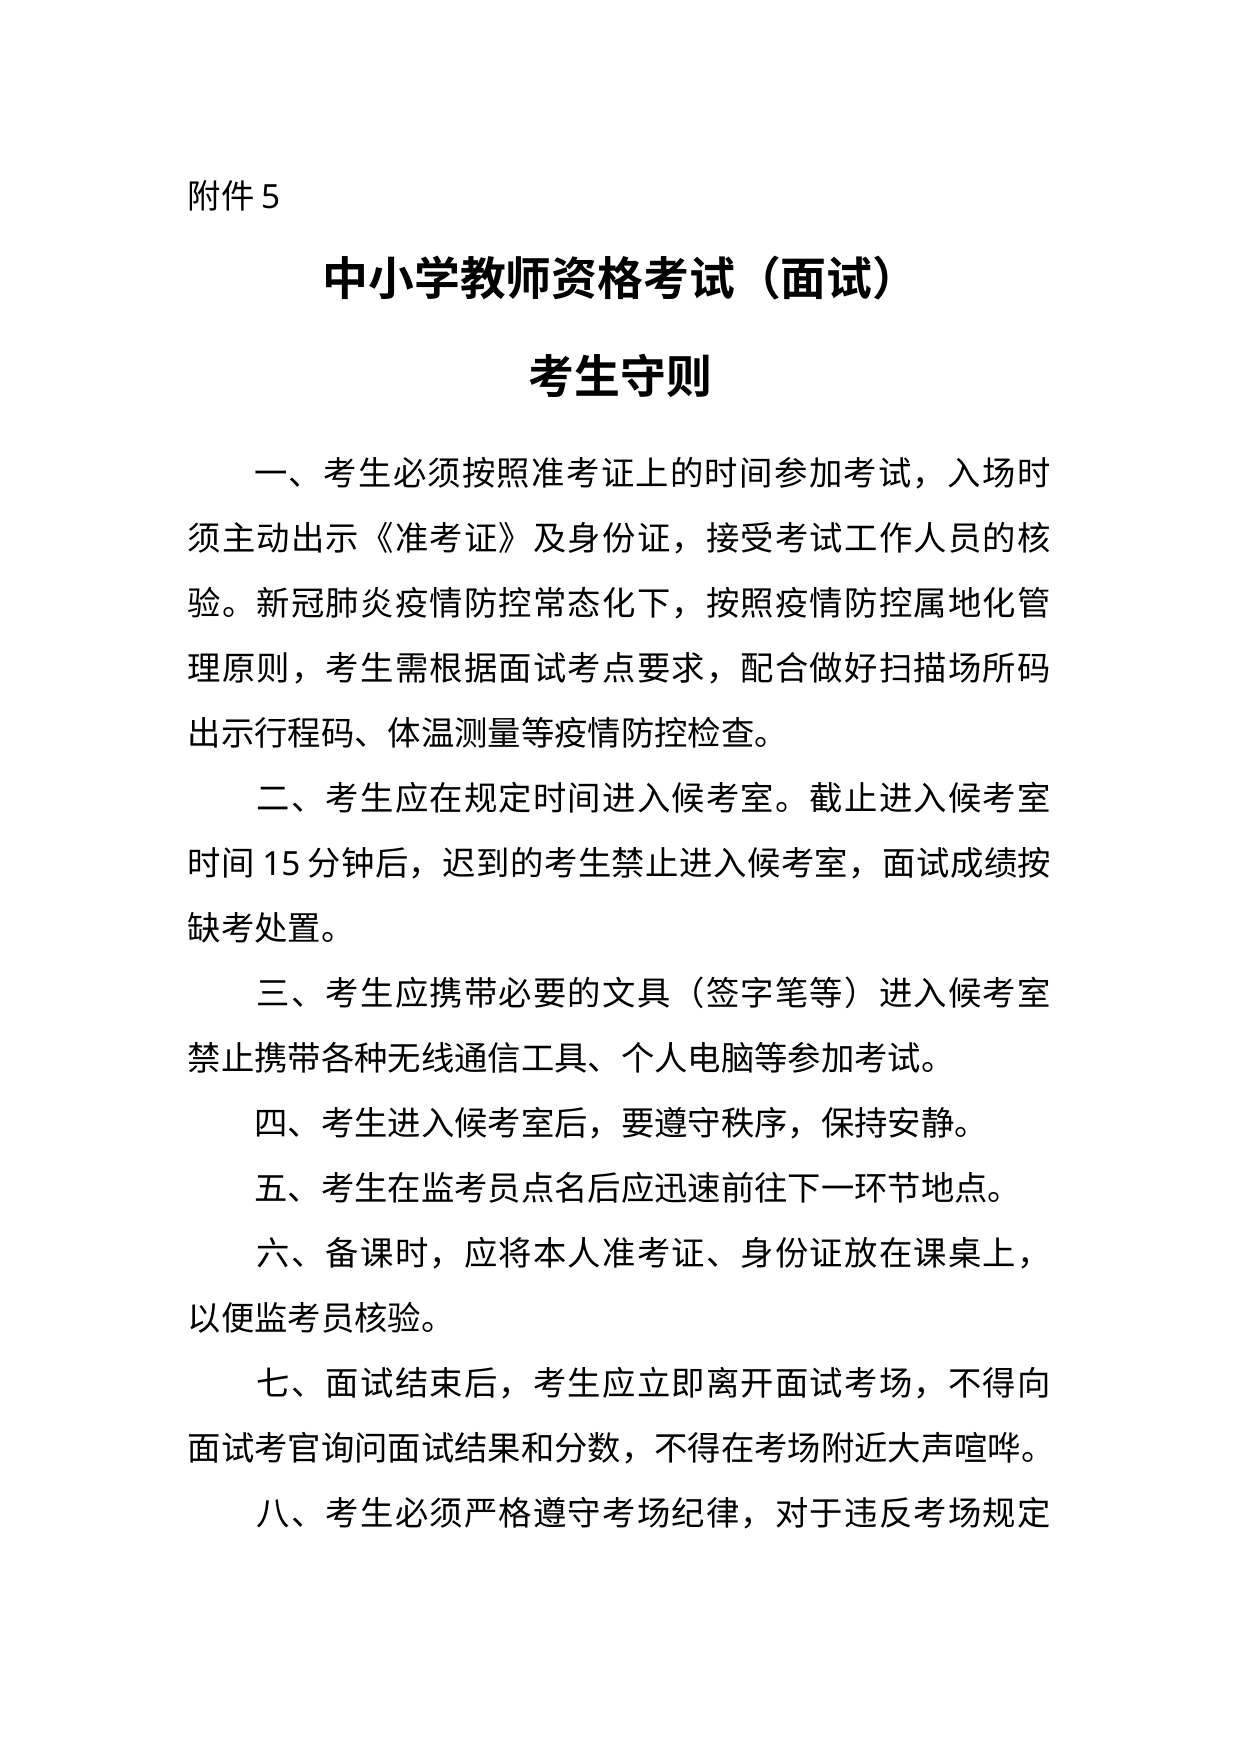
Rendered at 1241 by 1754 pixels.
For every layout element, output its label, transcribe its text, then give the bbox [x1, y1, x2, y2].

text 一、考生必须按照准考证上的时间参加考试，入场时须主动出示《准考证》及身份证，接受考试工作人员的核验。新冠肺炎疫情防控常态化下，按照疫情防控属地化管理原则，考生需根据面试考点要求，配合做好扫描场所码、出示行程码、体温测量等疫情防控检查。 [187, 439, 1053, 764]
text 三、考生应携带必要的文具（签字笔等）进入候考室。禁止携带各种无线通信工具、个人电脑等参加考试。 [187, 959, 1053, 1089]
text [187, 1479, 1053, 1544]
text 二、考生应在规定时间进入候考室。截止进入候考室时间15分钟后，迟到的考生禁止进入候考室，面试成绩按缺考处置。 [187, 764, 1053, 959]
text 中小学教师资格考试（面试） [187, 227, 1053, 324]
text 附件5 [187, 162, 1053, 227]
text 六、备课时，应将本人准考证、身份证放在课桌上，以便监考员核验。 [187, 1219, 1053, 1349]
text 四、考生进入候考室后，要遵守秩序，保持安静。 [187, 1089, 1053, 1154]
text 五、考生在监考员点名后应迅速前往下一环节地点。 [187, 1154, 1053, 1219]
text 七、面试结束后，考生应立即离开面试考场，不得向面试考官询问面试结果和分数，不得在考场附近大声喧哗。 [187, 1349, 1053, 1479]
text 考生守则 [187, 324, 1053, 422]
